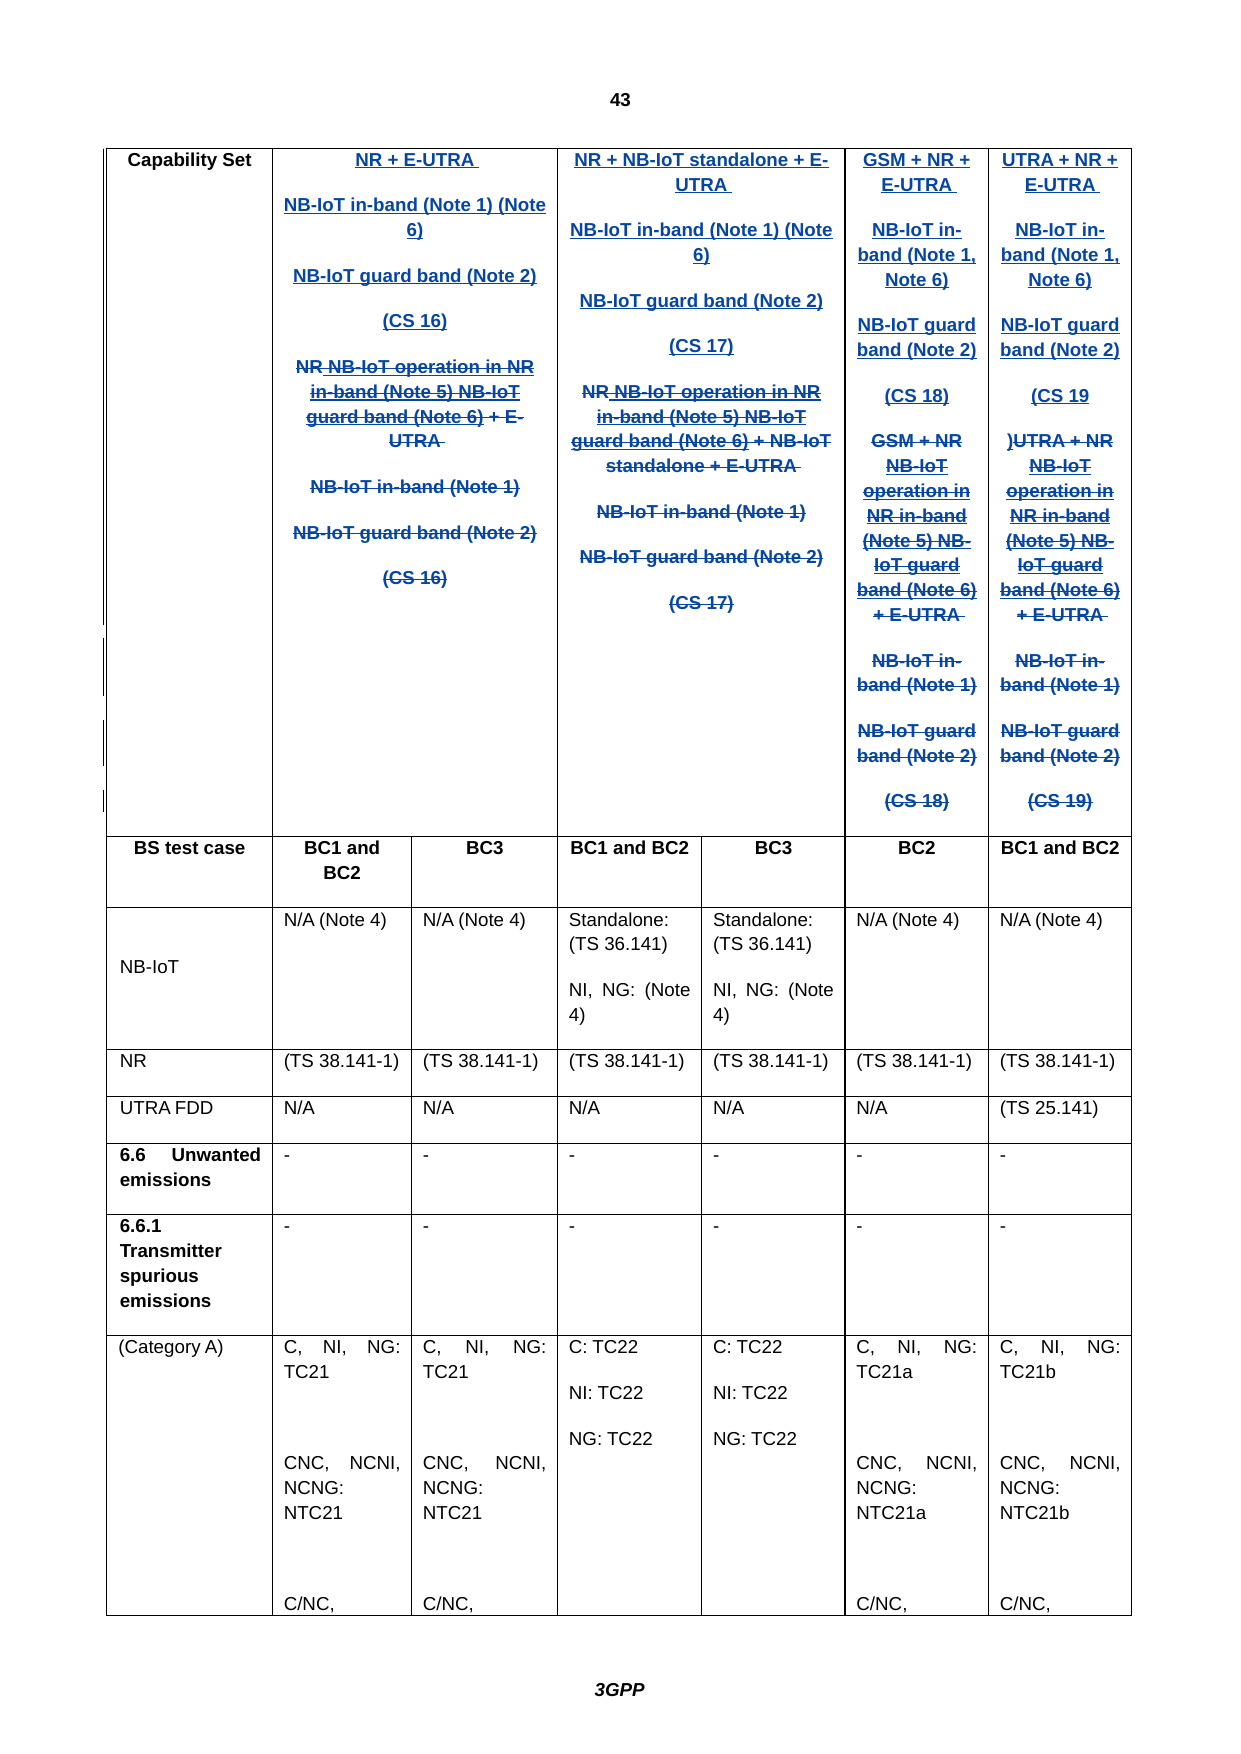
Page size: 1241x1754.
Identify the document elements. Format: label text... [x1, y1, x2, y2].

table_cell N/A [412, 1097, 557, 1142]
table_cell (TS 38.141-1) [558, 1050, 701, 1096]
table_cell - [273, 1144, 411, 1214]
table_cell C, NI, NG: TC21 CNC, NCNI, NCNG: NTC21 C/NC, C/NCNI, C/NCNG: NTC21, TC21 [273, 1336, 411, 1614]
table_cell Standalone: (TS 36.141) NI, NG: (Note 4) [558, 908, 701, 1049]
table_header Capability Set [107, 149, 272, 836]
table_header [846, 149, 988, 836]
table_header [989, 149, 1131, 836]
table_cell (Category A) [107, 1336, 272, 1614]
table_header [558, 149, 844, 836]
table_cell UTRA FDD [107, 1097, 272, 1142]
table_cell - [412, 1215, 557, 1335]
table_cell BC3 [412, 837, 557, 907]
table_cell N/A (Note 4) [412, 908, 557, 1049]
table_cell - [702, 1144, 844, 1214]
table_cell NB-IoT [107, 908, 272, 1049]
table_cell 6.6.1 Transmitter spurious emissions [107, 1215, 272, 1335]
table_cell (TS 38.141-1) [989, 1050, 1131, 1096]
table_cell - [558, 1144, 701, 1214]
table_cell N/A (Note 4) [273, 908, 411, 1049]
table_cell 6.6 Unwanted emissions [107, 1144, 272, 1214]
table_cell N/A [273, 1097, 411, 1142]
table_cell N/A [846, 1097, 988, 1142]
table_cell - [846, 1144, 988, 1214]
table_cell N/A [558, 1097, 701, 1142]
table_cell - [702, 1215, 844, 1335]
table_cell - [989, 1215, 1131, 1335]
table_cell (TS 38.141-1) [273, 1050, 411, 1096]
table_cell BC1 and BC2 [273, 837, 411, 907]
table_cell C, NI, NG: TC21 CNC, NCNI, NCNG: NTC21 C/NC, C/NCNI, C/NCNG: NTC21, TC21 [412, 1336, 557, 1614]
table_cell (TS 38.141-1) [702, 1050, 844, 1096]
table_cell - [412, 1144, 557, 1214]
table_cell - [846, 1215, 988, 1335]
table_cell BC3 [702, 837, 844, 907]
table_cell C: TC22 NI: TC22 NG: TC22 [702, 1336, 844, 1614]
table_cell BC2 [846, 837, 988, 907]
table_cell BC1 and BC2 [558, 837, 701, 907]
table_cell C, NI, NG: TC21b CNC, NCNI, NCNG: NTC21b C/NC, C/NCNI, C/NCNG: NTC21b, TC21b [989, 1336, 1131, 1614]
table_cell - [989, 1144, 1131, 1214]
table_cell C, NI, NG: TC21a CNC, NCNI, NCNG: NTC21a C/NC, C/NCNI, C/NCNG: NTC21a, TC21a [846, 1336, 988, 1614]
table_cell Standalone: (TS 36.141) NI, NG: (Note 4) [702, 908, 844, 1049]
table_cell (TS 38.141-1) [846, 1050, 988, 1096]
table_cell C: TC22 NI: TC22 NG: TC22 [558, 1336, 701, 1614]
table_cell N/A (Note 4) [989, 908, 1131, 1049]
table_cell N/A [702, 1097, 844, 1142]
table_cell NR [107, 1050, 272, 1096]
table_header [273, 149, 557, 836]
table_cell BC1 and BC2 [989, 837, 1131, 907]
table_cell (TS 25.141) [989, 1097, 1131, 1142]
table_cell - [558, 1215, 701, 1335]
table_cell BS test case [107, 837, 272, 907]
table_cell (TS 38.141-1) [412, 1050, 557, 1096]
table_cell N/A (Note 4) [846, 908, 988, 1049]
table_cell - [273, 1215, 411, 1335]
